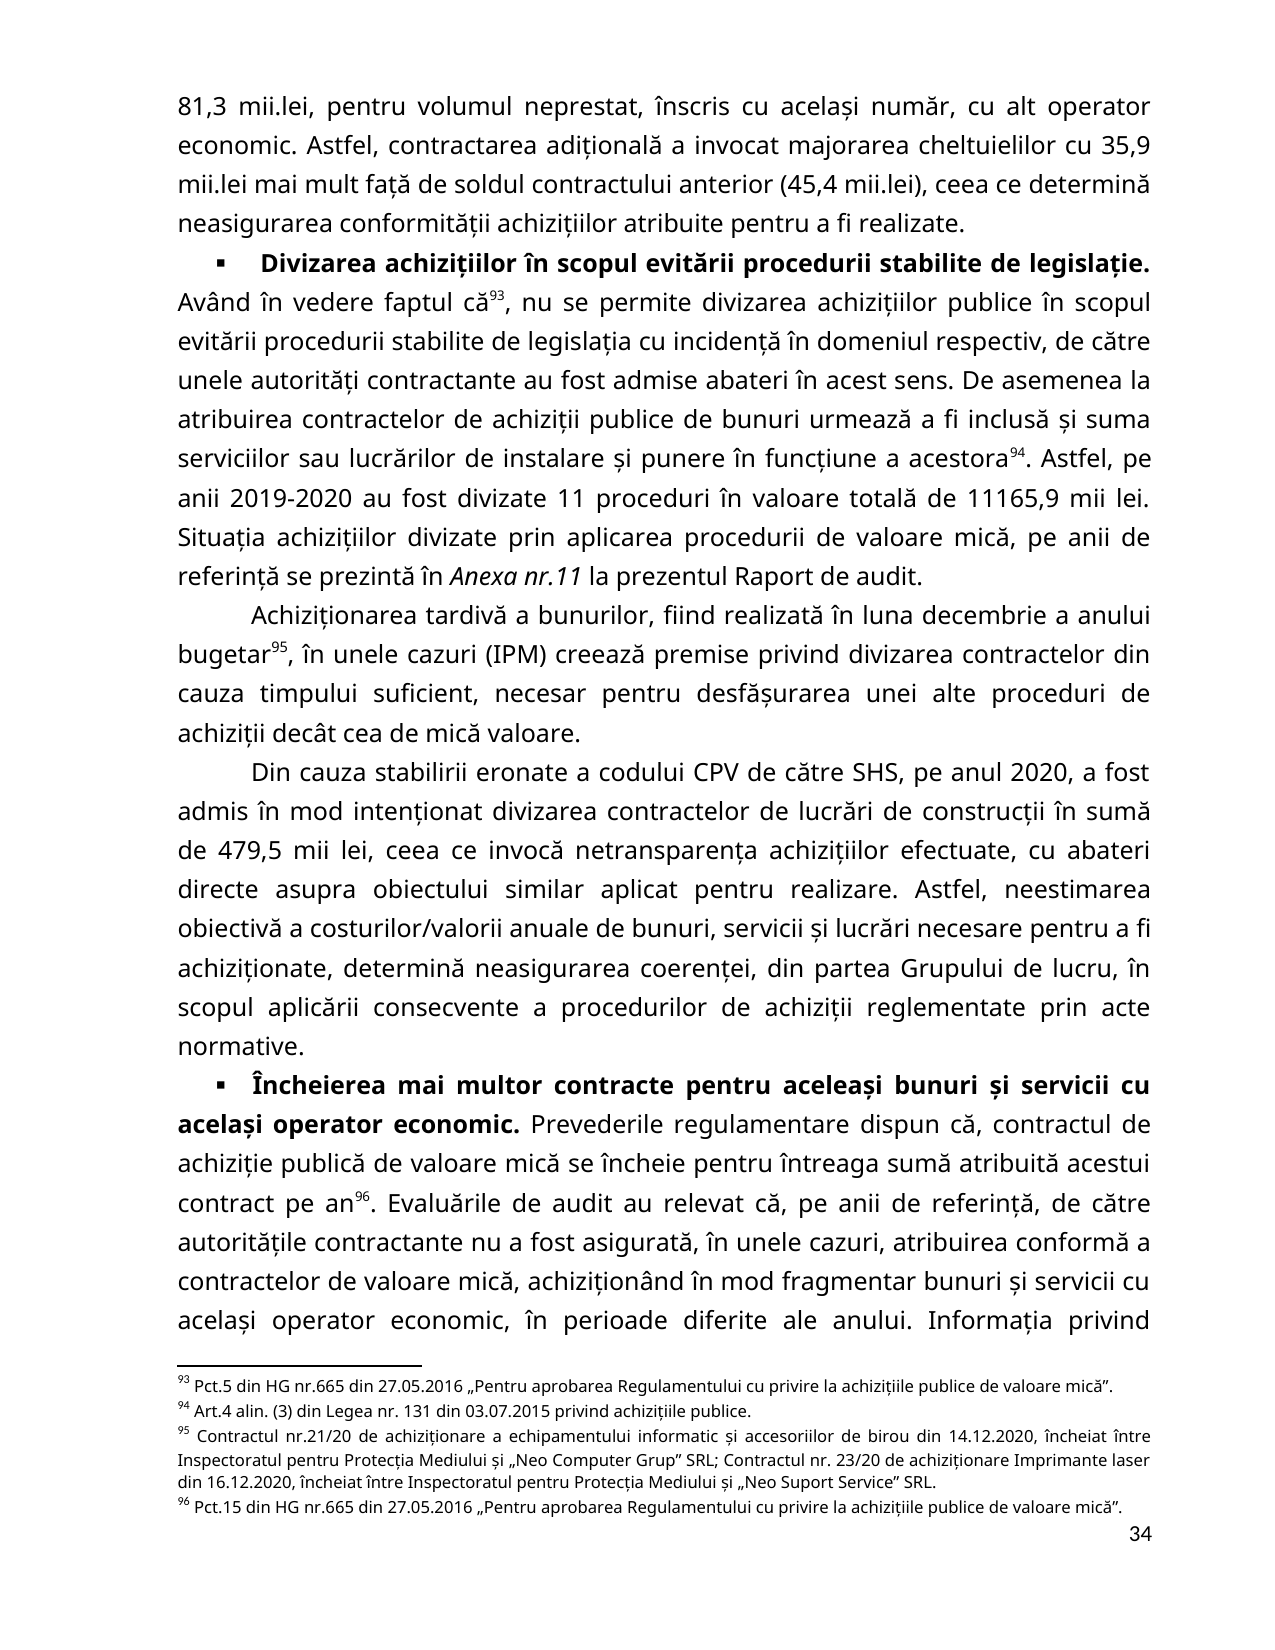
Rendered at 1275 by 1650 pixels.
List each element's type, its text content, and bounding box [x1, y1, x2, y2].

text Din cauza stabilirii eronate a codului CPV de către SHS, pe anul 2020, a fost admis în mod intenționat divizarea contractelor de lucrări de construcții în sumă de 479,5 mii lei, ceea ce invocă netransparența achizițiilor efectuate, cu abateri directe asupra obiectului similar aplicat pentru realizare. Astfel, neestimarea obiectivă a costurilor/valorii anuale de bunuri, servicii și lucrări necesare pentru a fi achiziționate, determină neasigurarea coerenței, din partea Grupului de lucru, în scopul aplicării consecvente a procedurilor de achiziții reglementate prin acte normative. [177, 754, 1152, 1063]
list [177, 89, 1152, 240]
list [177, 1068, 1152, 1337]
text Achiziționarea tardivă a bunurilor, fiind realizată în luna decembrie a anului bugetar, în unele cazuri (IPM) creează premise privind divizarea contractelor din cauza timpului suficient, necesar pentru desfășurarea unei alte proceduri de achiziții decât cea de mică valoare. [177, 598, 1152, 749]
list Divizarea achizițiilor în scopul evitării procedurii stabilite de legislație. Având în vedere faptul că, nu se permite divizarea achizițiilor publice în scopul evitării procedurii stabilite de legislația cu incidență în domeniul respectiv, de către unele autorități contractante au fost admise abateri în acest sens. De asemenea la atribuirea contractelor de achiziții publice de bunuri urmează a fi inclusă și suma serviciilor sau lucrărilor de instalare și punere în funcțiune a acestora. Astfel, pe anii 2019-2020 au fost divizate 11 proceduri în valoare totală de 11165,9 mii lei. Situația achizițiilor divizate prin aplicarea procedurii de valoare mică, pe anii de referință se prezintă în Anexa nr.11 la prezentul Raport de audit. [177, 245, 1152, 593]
